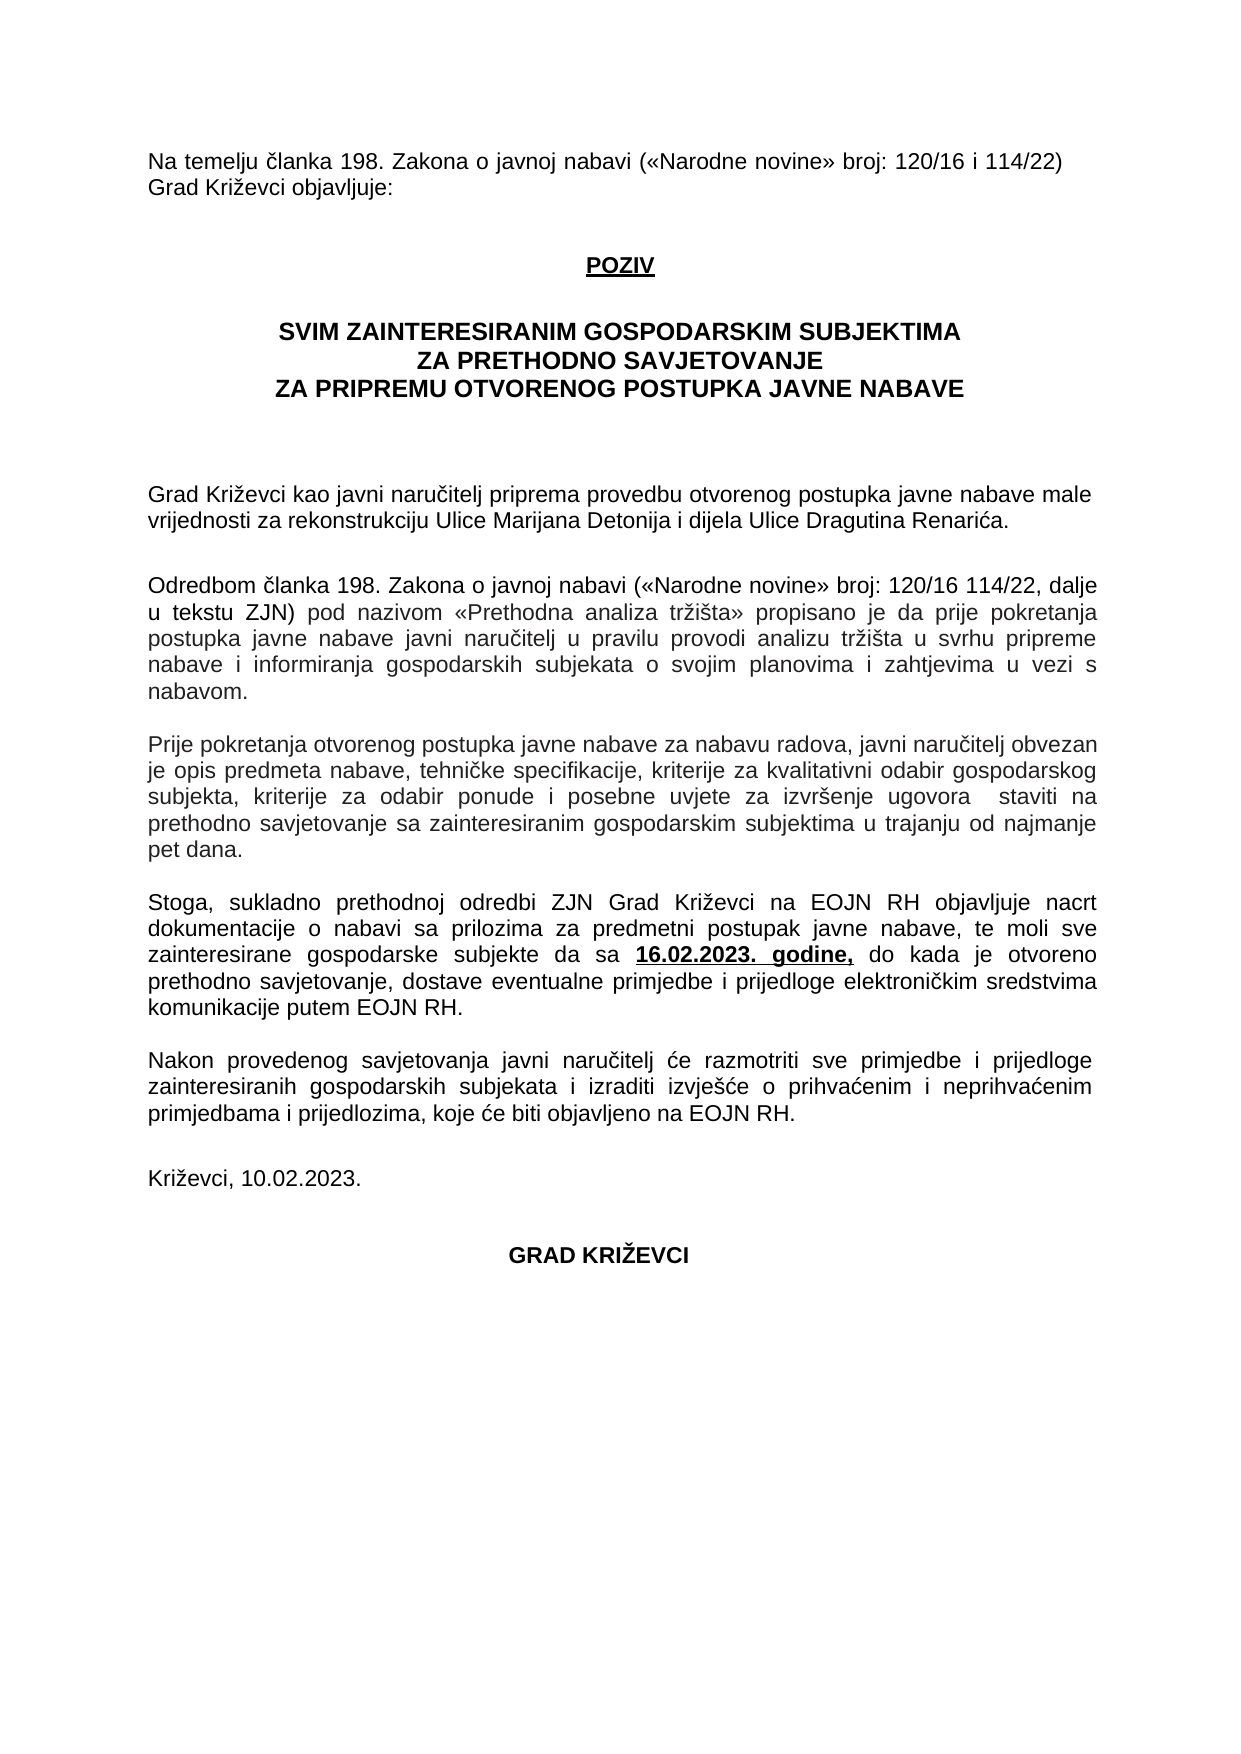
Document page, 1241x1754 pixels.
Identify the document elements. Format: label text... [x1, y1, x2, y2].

text Na temelju članka 198. Zakona o javnoj nabavi («Narodne novine» broj: 120/16 i 114/22) Grad Križevci objavljuje: [148, 148, 1063, 200]
text Nakon provedenog savjetovanja javni naručitelj će razmotriti sve primjedbe i prijedloge zainteresiranih gospodarskih subjekata i izraditi izvješće o prihvaćenim i neprihvaćenim primjedbama i prijedlozima, koje će biti objavljeno na EOJN RH. [148, 1047, 1093, 1126]
text ZA PRIPREMU OTVORENOG POSTUPKA JAVNE NABAVE [196, 374, 1043, 403]
text GRAD KRIŽEVCI [148, 1242, 1050, 1269]
text ZA PRETHODNO SAVJETOVANJE [197, 346, 1043, 374]
text Grad Križevci kao javni naručitelj priprema provedbu otvorenog postupka javne nabave male vrijednosti za rekonstrukciju Ulice Marijana Detonija i dijela Ulice Dragutina Renarića. [148, 481, 1093, 533]
text SVIM ZAINTERESIRANIM GOSPODARSKIM SUBJEKTIMA [197, 317, 1043, 346]
subtitle POZIV [197, 252, 1043, 278]
text Stoga, sukladno prethodnoj odredbi ZJN Grad Križevci na EOJN RH objavljuje nacrt dokumentacije o nabavi sa prilozima za predmetni postupak javne nabave, te moli sve zainteresirane gospodarske subjekte da sa 16.02.2023. godine, do kada je otvoreno prethodno savjetovanje, dostave eventualne primjedbe i prijedloge elektroničkim sredstvima komunikacije putem EOJN RH. [148, 889, 1098, 1020]
text Križevci, 10.02.2023. [148, 1165, 1093, 1191]
text Odredbom članka 198. Zakona o javnoj nabavi («Narodne novine» broj: 120/16 114/22, dalje u tekstu ZJN) pod nazivom «Prethodna analiza tržišta» propisano je da prije pokretanja postupka javne nabave javni naručitelj u pravilu provodi analizu tržišta u svrhu pripreme nabave i informiranja gospodarskih subjekata o svojim planovima i zahtjevima u vezi s nabavom. [148, 572, 1098, 704]
text Prije pokretanja otvorenog postupka javne nabave za nabavu radova, javni naručitelj obvezan je opis predmeta nabave, tehničke specifikacije, kriterije za kvalitativni odabir gospodarskog subjekta, kriterije za odabir ponude i posebne uvjete za izvršenje ugovora staviti na prethodno savjetovanje sa zainteresiranim gospodarskim subjektima u trajanju od najmanje pet dana. [148, 731, 1098, 862]
